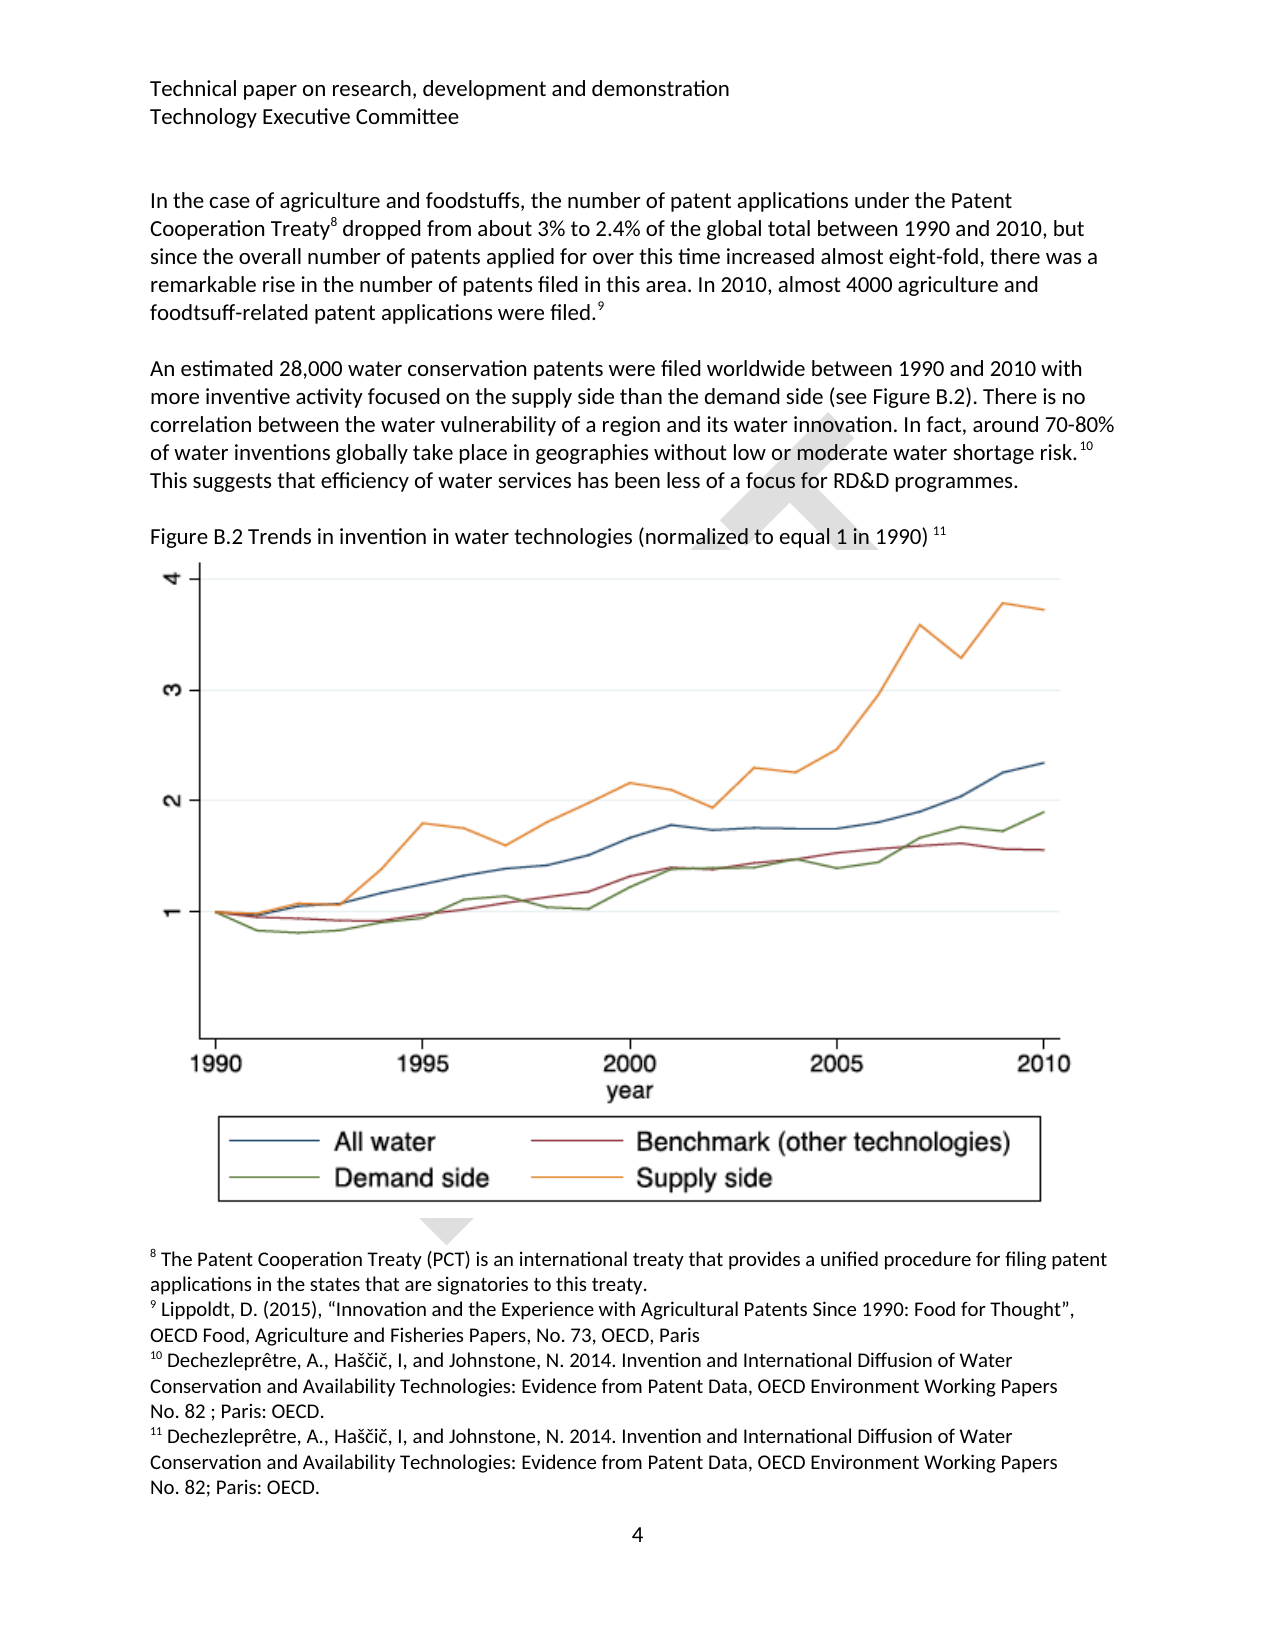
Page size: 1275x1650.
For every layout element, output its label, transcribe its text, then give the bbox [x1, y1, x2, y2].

text Figure B.2 Trends in invention in water technologies (normalized to equal 1 in 1990) [150, 522, 1125, 550]
text An estimated 28,000 water conservation patents were filed worldwide between 1990 and 2010 with more inventive activity focused on the supply side than the demand side (see Figure B.2). There is no correlation between the water vulnerability of a region and its water innovation. In fact, around 70-80% of water inventions globally take place in geographies without low or moderate water shortage risk. This suggests that efficiency of water services has been less of a focus for RD&D programmes. [150, 354, 1125, 494]
picture [150, 550, 1078, 1218]
text In the case of agriculture and foodstuffs, the number of patent applications under the Patent Cooperation Treaty dropped from about 3% to 2.4% of the global total between 1990 and 2010, but since the overall number of patents applied for over this time increased almost eight-fold, there was a remarkable rise in the number of patents filed in this area. In 2010, almost 4000 agriculture and foodtsuff-related patent applications were filed. [150, 186, 1125, 326]
